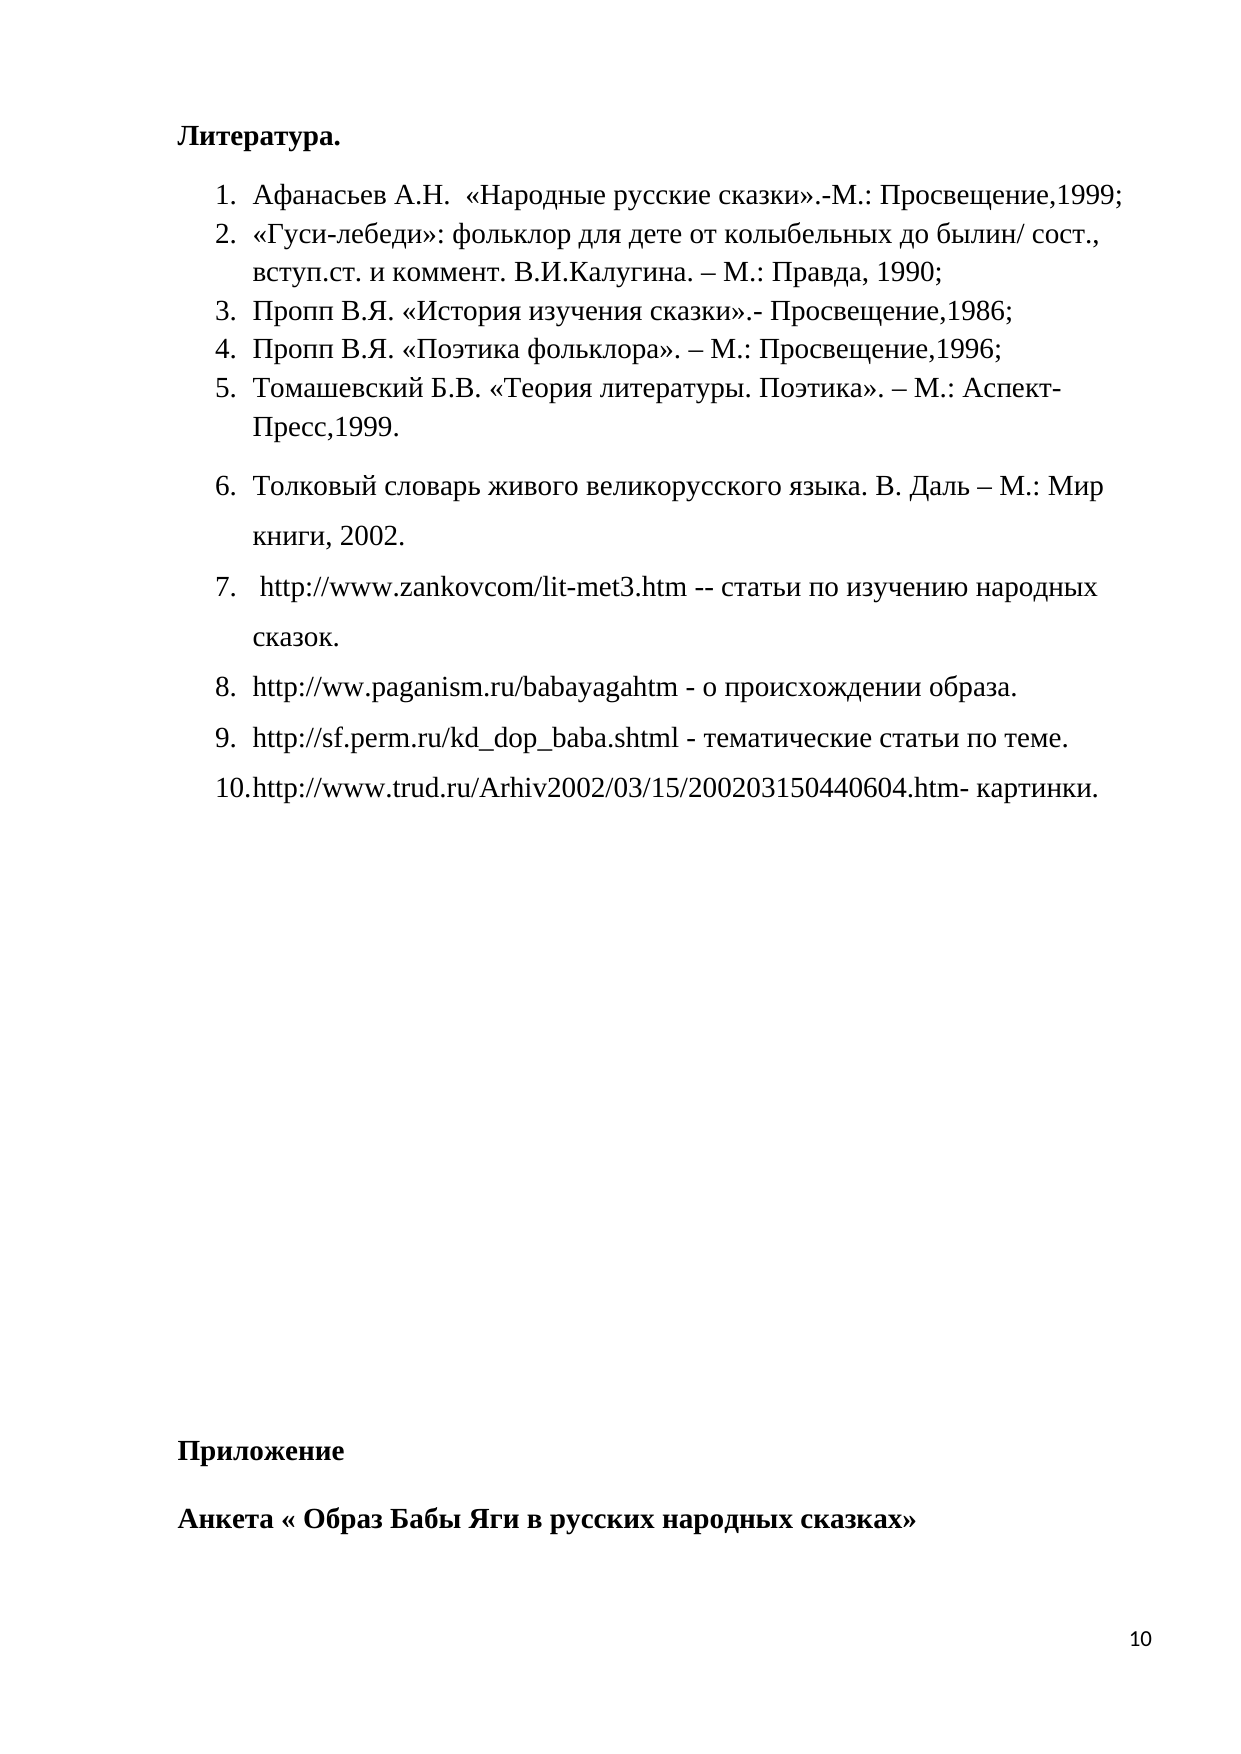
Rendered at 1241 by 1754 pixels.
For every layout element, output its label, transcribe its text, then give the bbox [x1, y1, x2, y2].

list http://ww.paganism.ru/babayagahtm - о происхождении образа. [215, 669, 1152, 703]
text Приложение [177, 1433, 1152, 1467]
list Пропп В.Я. «Поэтика фольклора». – М.: Просвещение,1996; [215, 332, 1152, 365]
list Пропп В.Я. «История изучения сказки».- Просвещение,1986; [215, 293, 1152, 327]
list Томашевский Б.В. «Теория литературы. Поэтика». – М.: Аспект-Пресс,1999. [215, 370, 1152, 442]
text Анкета « Образ Бабы Яги в русских народных сказках» [177, 1501, 1152, 1535]
list http://sf.perm.ru/kd_dop_baba.shtml - тематические статьи по теме. [215, 720, 1152, 753]
list «Гуси-лебеди»: фольклор для дете от колыбельных до былин/ сост., вступ.ст. и коммент. В.И.Калугина. – М.: Правда, 1990; [215, 216, 1152, 288]
text Литература. [177, 118, 1152, 152]
list http://www.trud.ru/Arhiv2002/03/15/200203150440604.htm- картинки. [215, 770, 1152, 803]
list Афанасьев А.Н. «Народные русские сказки».-М.: Просвещение,1999; [215, 177, 1152, 211]
list http://www.zankovcom/lit-met3.htm -- статьи по изучению народных сказок. [215, 569, 1152, 653]
list Толковый словарь живого великорусского языка. В. Даль – М.: Мир книги, 2002. [215, 468, 1152, 552]
